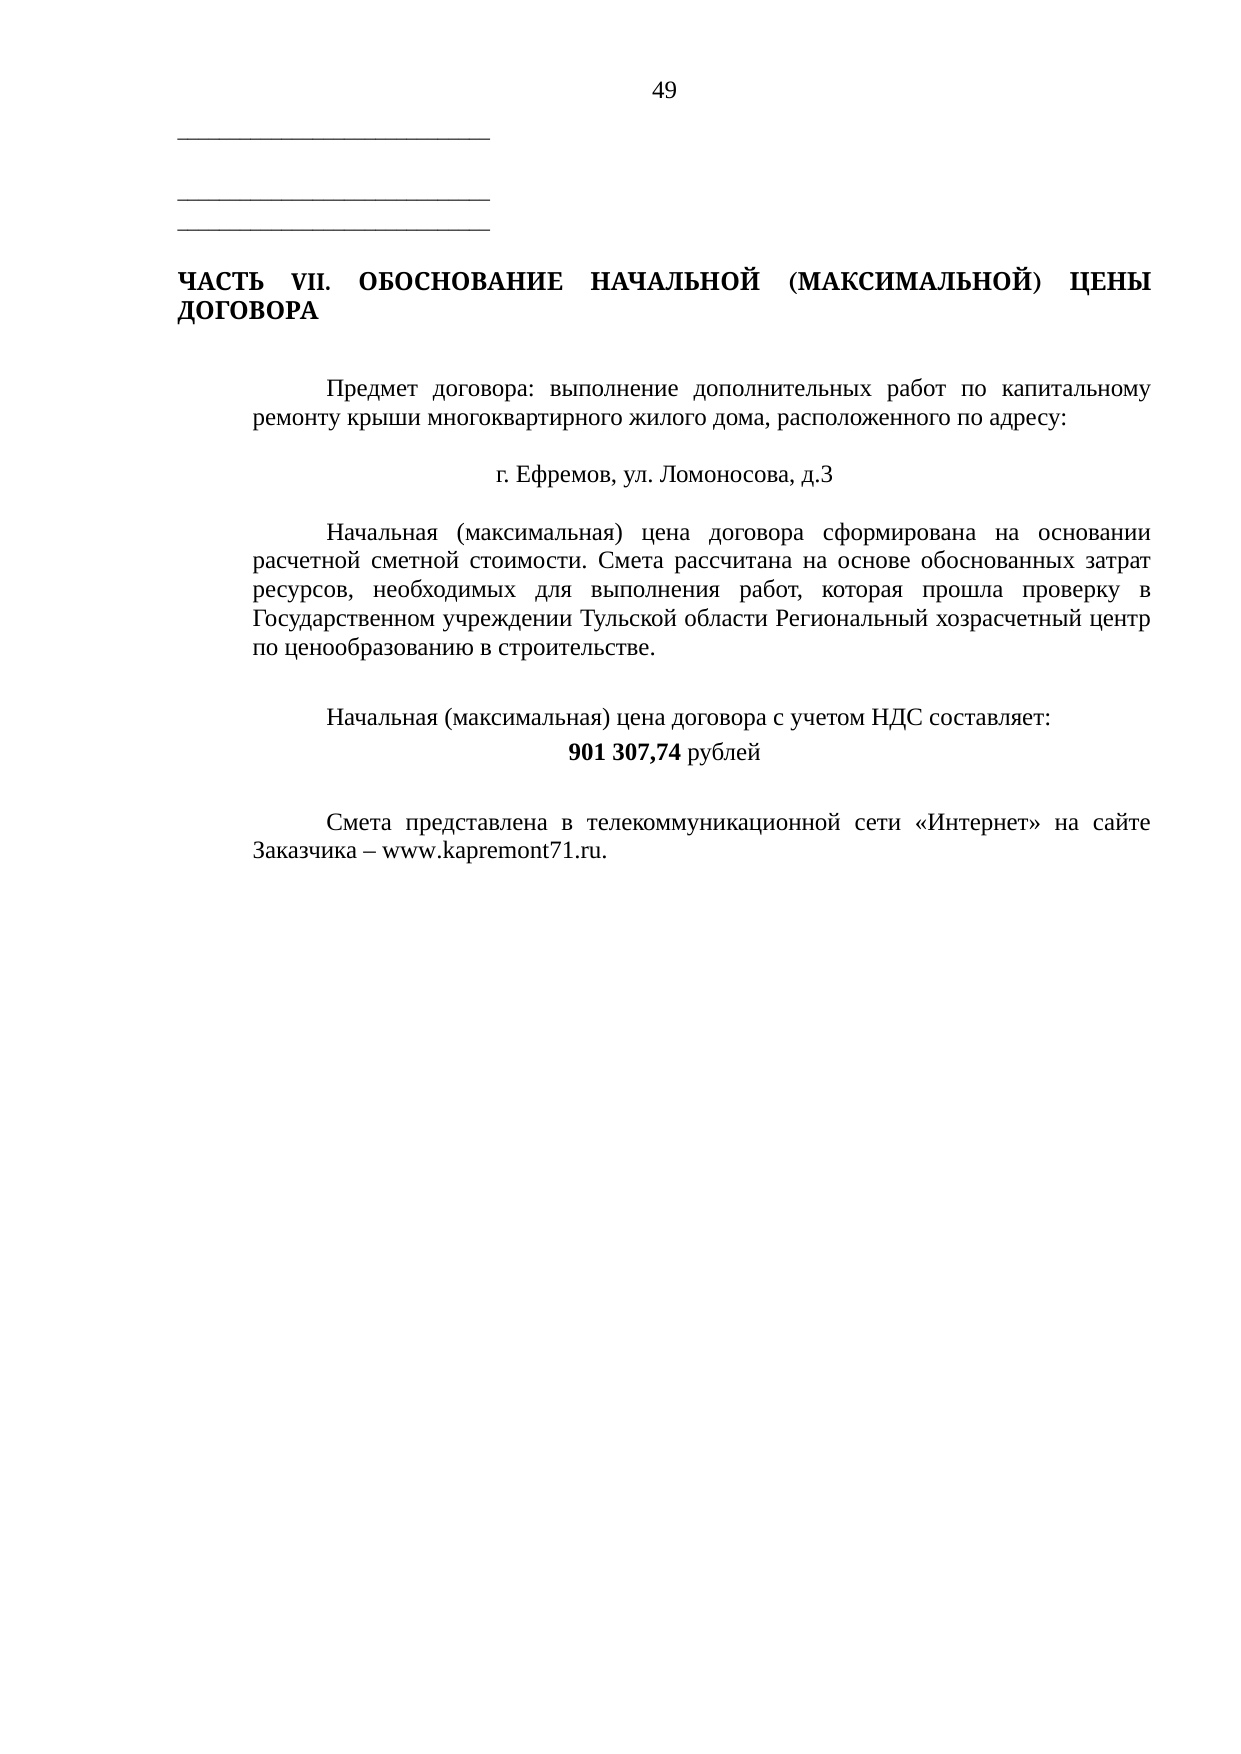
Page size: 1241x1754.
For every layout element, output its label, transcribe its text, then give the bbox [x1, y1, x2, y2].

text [177, 118, 1152, 142]
subtitle ЧАСТЬ VII. ОБОСНОВАНИЕ НАЧАЛЬНОЙ (МАКСИМАЛЬНОЙ) ЦЕНЫ ДОГОВОРА [177, 268, 1152, 326]
list ______________________________ [177, 209, 1152, 233]
text Начальная (максимальная) цена договора сформирована на основании расчетной сметной стоимости. Смета рассчитана на основе обоснованных затрат ресурсов, необходимых для выполнения работ, которая прошла проверку в Государственном учреждении Тульской области Региональный хозрасчетный центр по ценообразованию в строительстве. [252, 517, 1152, 661]
text Смета представлена в телекоммуникационной сети «Интернет» на сайте Заказчика – www.kapremont71.ru. [252, 807, 1152, 864]
text ______________________________ [177, 179, 1152, 203]
text 901 307,74 рублей [177, 737, 1152, 766]
text г. Ефремов, ул. Ломоносова, д.3 [177, 459, 1152, 488]
text Начальная (максимальная) цена договора с учетом НДС составляет: [252, 702, 1152, 731]
text Предмет договора: выполнение дополнительных работ по капитальному ремонту крыши многоквартирного жилого дома, расположенного по адресу: [252, 373, 1152, 431]
